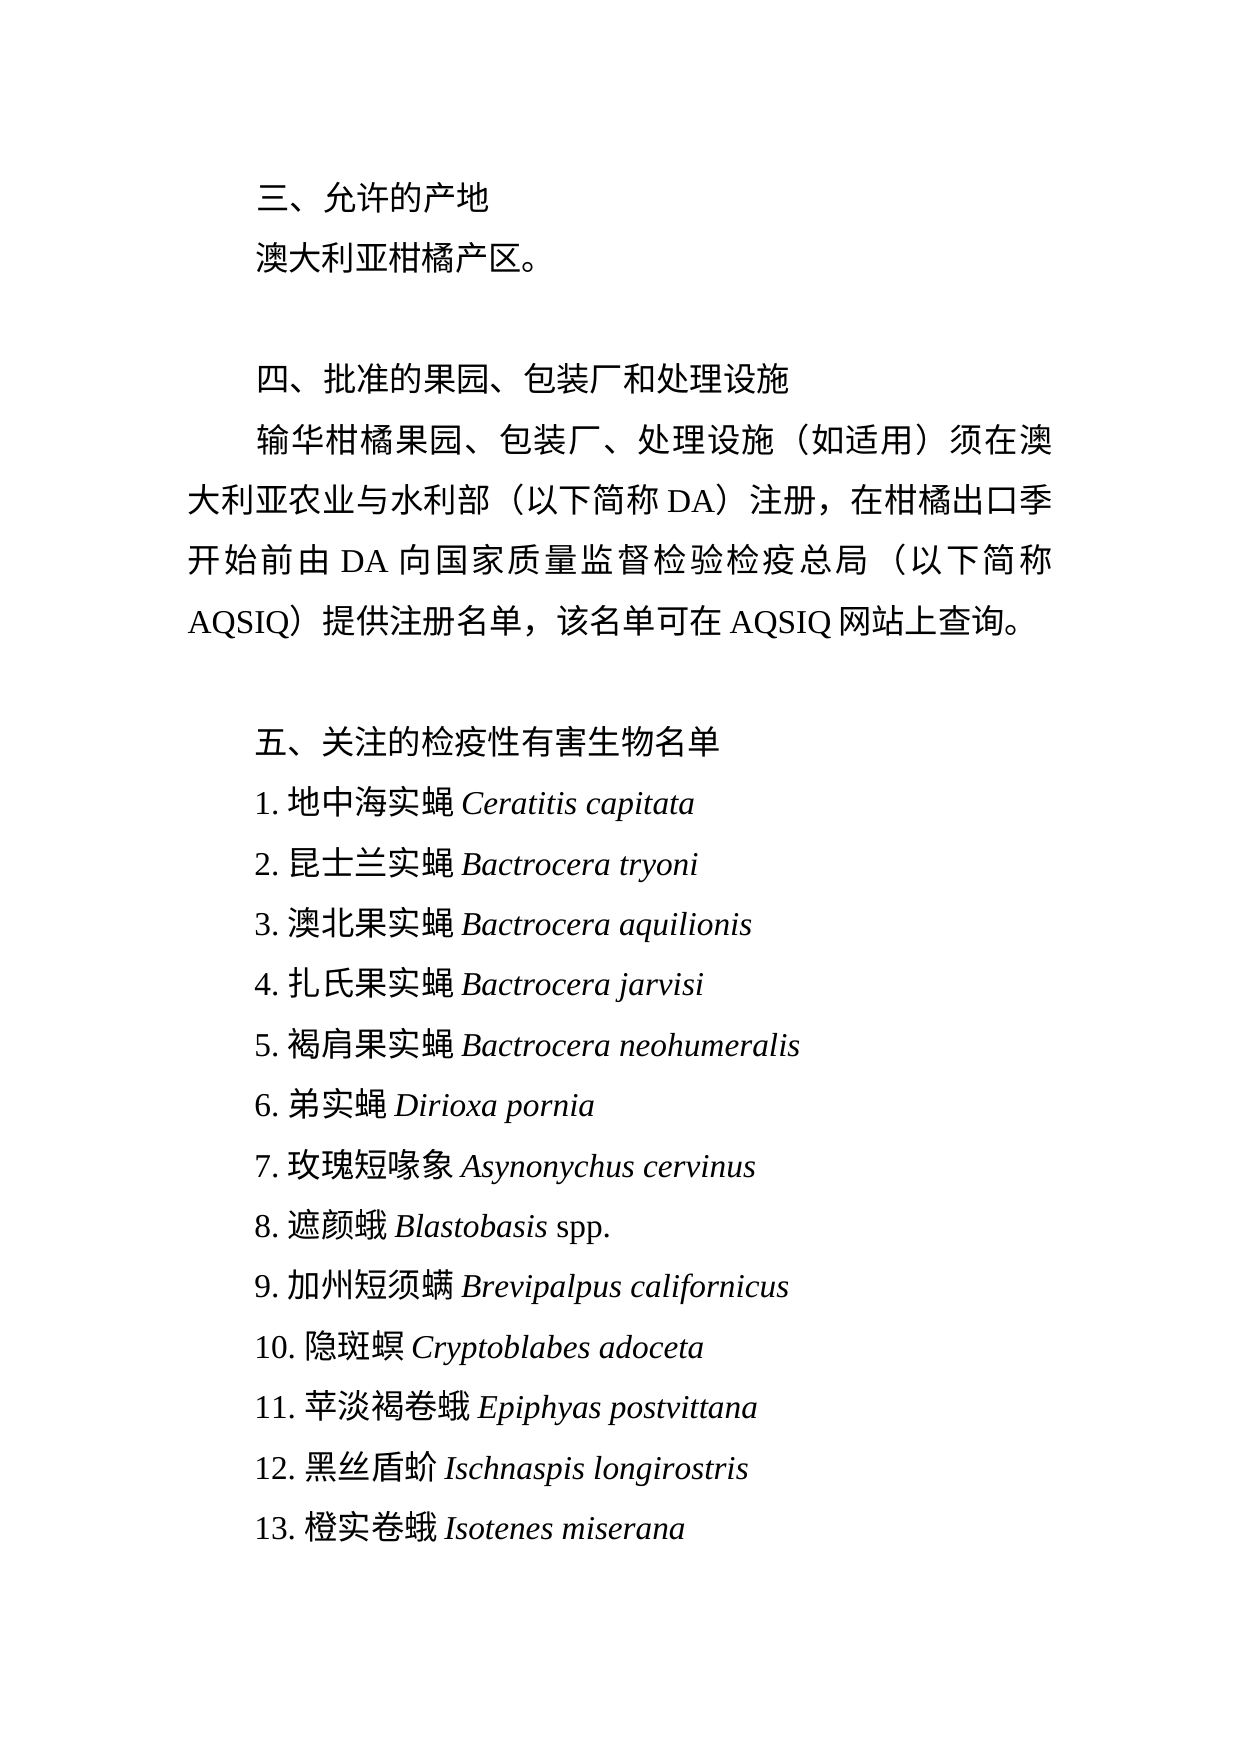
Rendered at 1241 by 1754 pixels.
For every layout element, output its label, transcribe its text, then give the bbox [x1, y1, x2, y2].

list 2. 昆士兰实蝇Bactrocera tryoni [187, 827, 1055, 887]
list 3. 澳北果实蝇Bactrocera aquilionis [187, 887, 1055, 947]
text 四、批准的果园、包装厂和处理设施 [256, 343, 1053, 404]
text 输华柑橘果园、包装厂、处理设施（如适用）须在澳大利亚农业与水利部（以下简称DA）注册，在柑橘出口季开始前由DA向国家质量监督检验检疫总局（以下简称AQSIQ）提供注册名单，该名单可在AQSIQ网站上查询。 [187, 404, 1053, 645]
text 澳大利亚柑橘产区。 [187, 222, 1053, 283]
list 5. 褐肩果实蝇Bactrocera neohumeralis [187, 1008, 1055, 1068]
list 4. 扎氏果实蝇Bactrocera jarvisi [187, 947, 1055, 1008]
text 五、关注的检疫性有害生物名单 [187, 706, 1053, 766]
list 6. 弟实蝇Dirioxa pornia [187, 1068, 1055, 1129]
list 9. 加州短须螨Brevipalpus californicus [187, 1249, 1055, 1310]
list 12. 黑丝盾蚧Ischnaspis longirostris [187, 1431, 1055, 1491]
list 13. 橙实卷蛾Isotenes miserana [187, 1491, 1055, 1552]
list 11. 苹淡褐卷蛾Epiphyas postvittana [187, 1370, 1055, 1431]
list 8. 遮颜蛾Blastobasis spp. [187, 1189, 1055, 1249]
list 7. 玫瑰短喙象Asynonychus cervinus [187, 1129, 1055, 1189]
list 10. 隐斑螟Cryptoblabes adoceta [187, 1310, 1055, 1370]
text 三、允许的产地 [256, 162, 1053, 222]
list 1. 地中海实蝇Ceratitis capitata [187, 766, 1055, 827]
